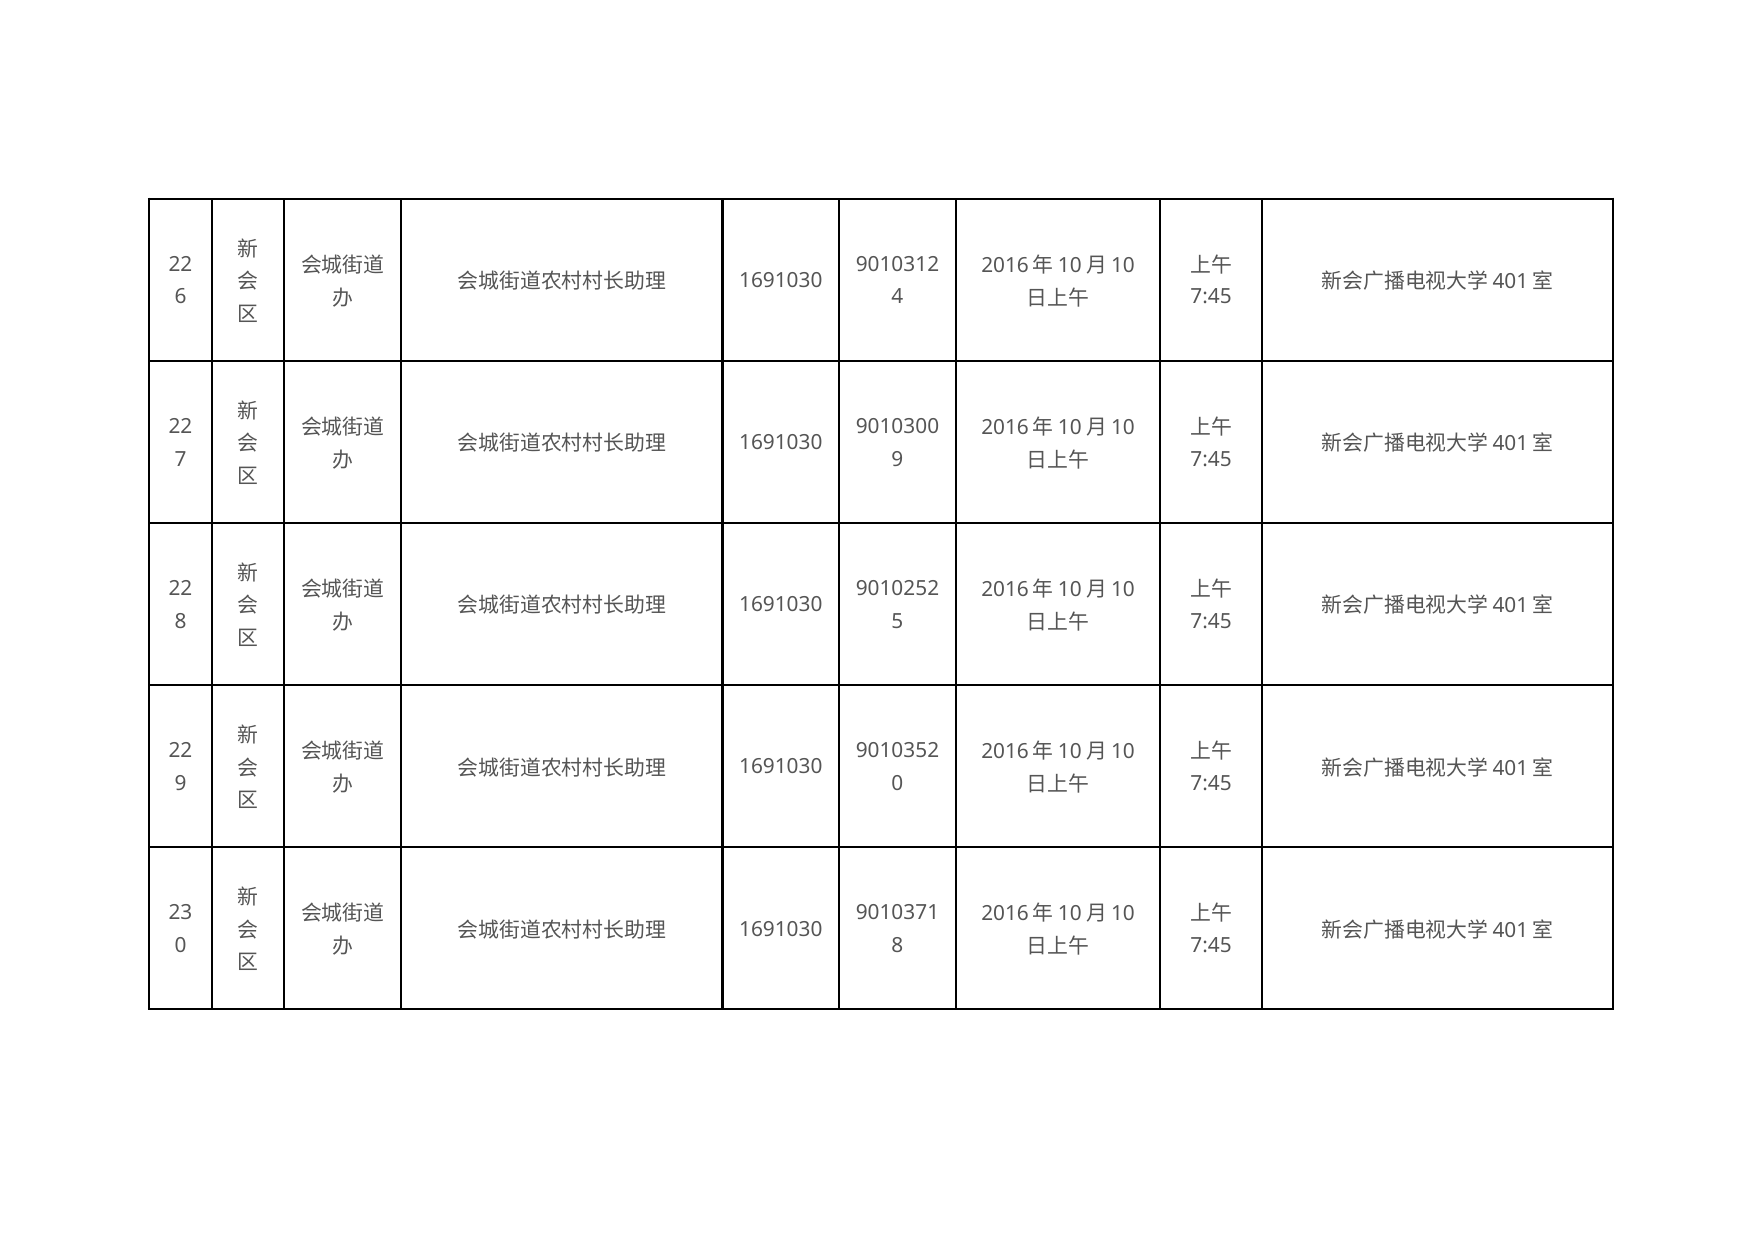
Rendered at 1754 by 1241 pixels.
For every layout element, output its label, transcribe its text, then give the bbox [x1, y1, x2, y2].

table_cell 会城街道农村村长助理 [402, 362, 721, 522]
table_cell 上午7:45 [1161, 362, 1261, 522]
table_cell 会城街道办 [285, 200, 400, 360]
table_cell 228 [150, 524, 211, 684]
table_cell 新会区 [213, 848, 283, 1008]
table_cell 上午7:45 [1161, 686, 1261, 846]
table_cell 会城街道农村村长助理 [402, 200, 721, 360]
table_cell 2016年10月10日上午 [957, 200, 1159, 360]
table_cell 新会广播电视大学401室 [1263, 362, 1612, 522]
table_cell 会城街道办 [285, 362, 400, 522]
table_cell 2016年10月10日上午 [957, 362, 1159, 522]
table_cell 新会广播电视大学401室 [1263, 200, 1612, 360]
table_cell 会城街道办 [285, 686, 400, 846]
table_cell 上午7:45 [1161, 200, 1261, 360]
table_cell 1691030 [724, 200, 838, 360]
table_cell 90103520 [840, 686, 955, 846]
table_cell 会城街道农村村长助理 [402, 686, 721, 846]
table_cell 1691030 [724, 848, 838, 1008]
table_cell 新会广播电视大学401室 [1263, 686, 1612, 846]
table_cell 2016年10月10日上午 [957, 848, 1159, 1008]
table_cell 会城街道农村村长助理 [402, 848, 721, 1008]
table_cell 新会区 [213, 200, 283, 360]
table_cell 90103009 [840, 362, 955, 522]
table_cell 会城街道农村村长助理 [402, 524, 721, 684]
table_cell 1691030 [724, 362, 838, 522]
table_cell 229 [150, 686, 211, 846]
table_cell 1691030 [724, 524, 838, 684]
table_cell 90102525 [840, 524, 955, 684]
table_cell 230 [150, 848, 211, 1008]
table_cell 226 [150, 200, 211, 360]
table_cell 会城街道办 [285, 848, 400, 1008]
table_cell 新会区 [213, 362, 283, 522]
table_cell 上午7:45 [1161, 524, 1261, 684]
table_cell 2016年10月10日上午 [957, 686, 1159, 846]
table_cell 新会广播电视大学401室 [1263, 848, 1612, 1008]
table_cell 新会区 [213, 686, 283, 846]
table_cell 上午7:45 [1161, 848, 1261, 1008]
table_cell 227 [150, 362, 211, 522]
table_cell 90103124 [840, 200, 955, 360]
table_cell 90103718 [840, 848, 955, 1008]
table_cell 新会广播电视大学401室 [1263, 524, 1612, 684]
table_cell 2016年10月10日上午 [957, 524, 1159, 684]
table_cell 新会区 [213, 524, 283, 684]
table_cell 会城街道办 [285, 524, 400, 684]
table_cell 1691030 [724, 686, 838, 846]
